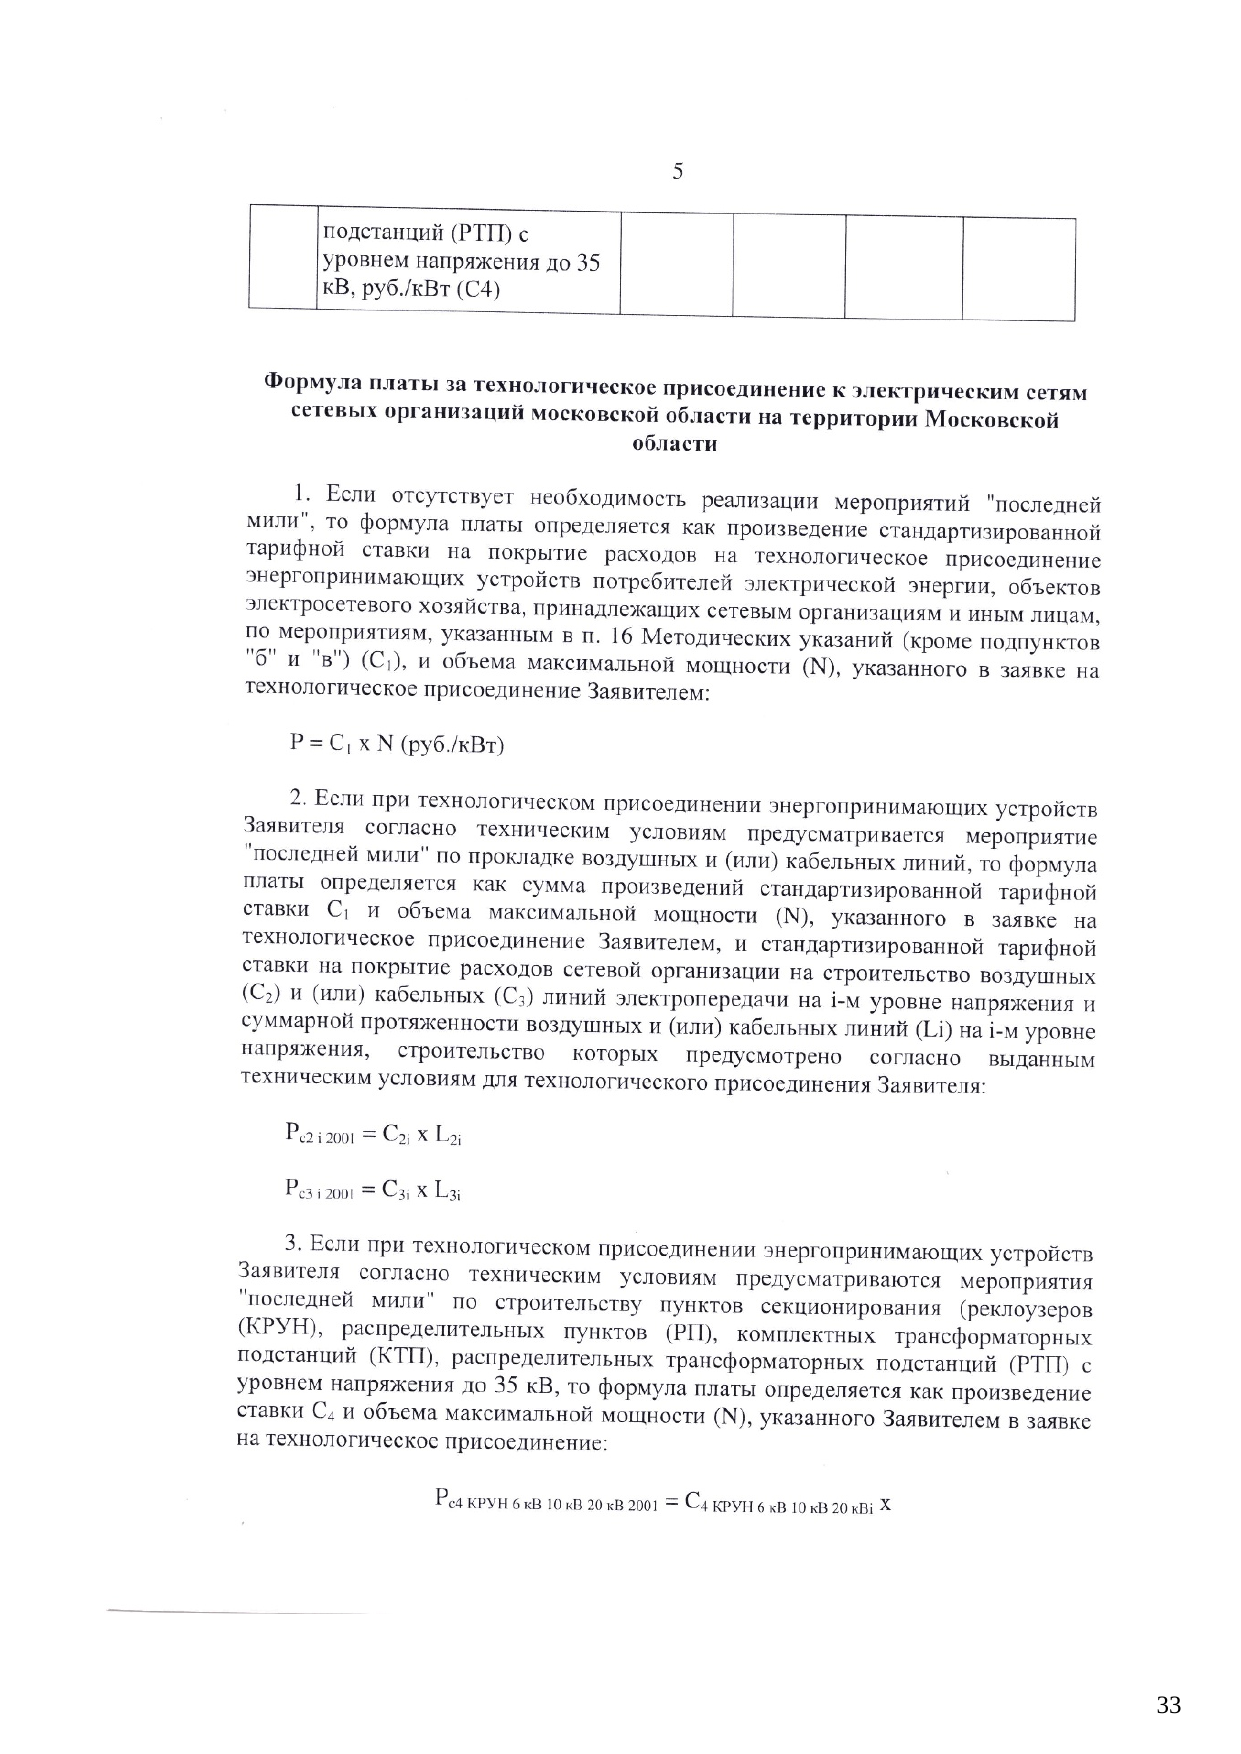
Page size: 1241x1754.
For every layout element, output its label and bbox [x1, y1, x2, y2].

picture [104, 88, 1181, 1614]
